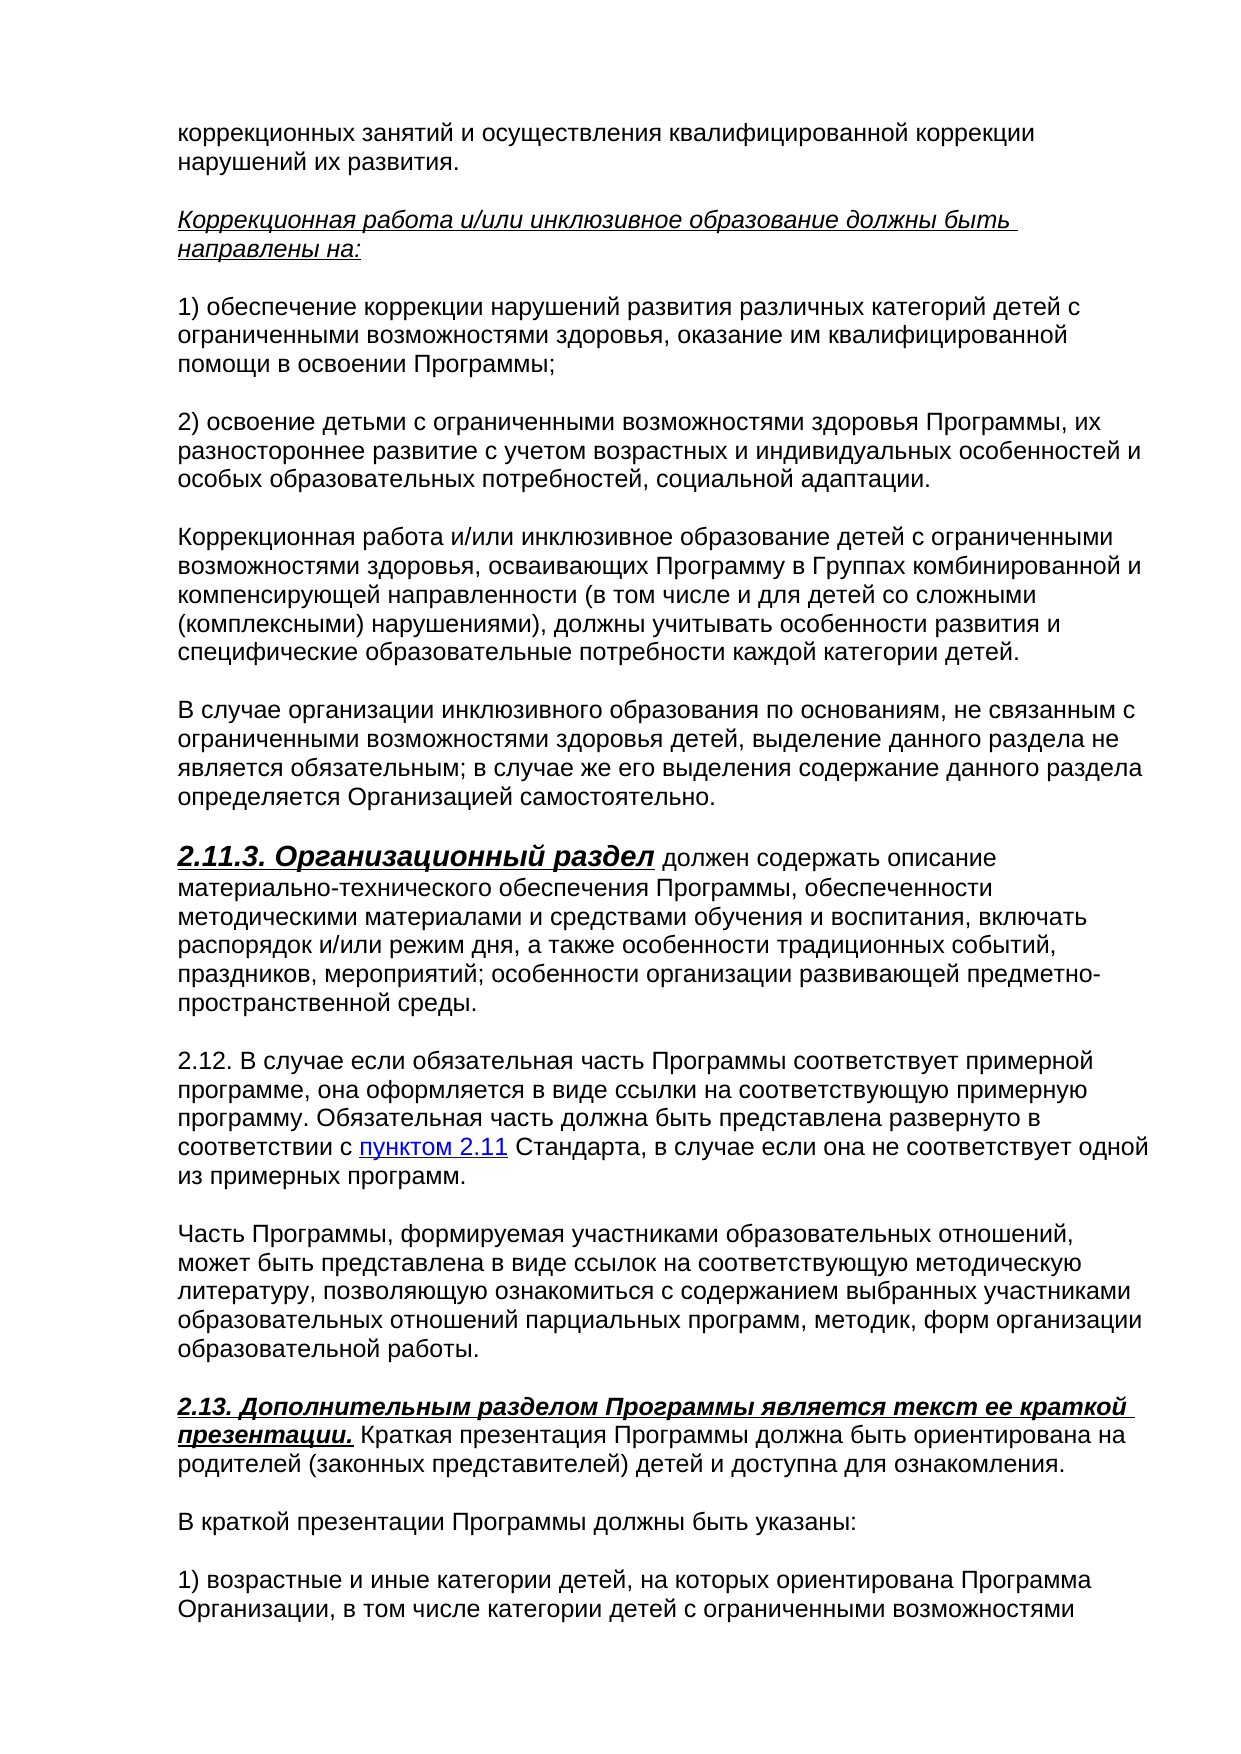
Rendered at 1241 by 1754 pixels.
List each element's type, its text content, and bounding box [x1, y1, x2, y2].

text 2.11.3. Организационный раздел должен содержать описание материально-технического обеспечения Программы, обеспеченности методическими материалами и средствами обучения и воспитания, включать распорядок и/или режим дня, а также особенности традиционных событий, праздников, мероприятий; особенности организации развивающей предметно-пространственной среды. [177, 839, 1152, 1017]
text 2) освоение детьми с ограниченными возможностями здоровья Программы, их разностороннее развитие с учетом возрастных и индивидуальных особенностей и особых образовательных потребностей, социальной адаптации. [177, 407, 1152, 493]
text Коррекционная работа и/или инклюзивное образование детей с ограниченными возможностями здоровья, осваивающих Программу в Группах комбинированной и компенсирующей направленности (в том числе и для детей со сложными (комплексными) нарушениями), должны учитывать особенности развития и специфические образовательные потребности каждой категории детей. [177, 522, 1152, 666]
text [177, 118, 1152, 176]
text В случае организации инклюзивного образования по основаниям, не связанным с ограниченными возможностями здоровья детей, выделение данного раздела не является обязательным; в случае же его выделения содержание данного раздела определяется Организацией самостоятельно. [177, 695, 1152, 810]
text Коррекционная работа и/или инклюзивное образование должны быть направлены на: [177, 205, 1152, 262]
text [177, 1565, 1152, 1622]
text Часть Программы, формируемая участниками образовательных отношений, может быть представлена в виде ссылок на соответствующую методическую литературу, позволяющую ознакомиться с содержанием выбранных участниками образовательных отношений парциальных программ, методик, форм организации образовательной работы. [177, 1219, 1152, 1362]
text В краткой презентации Программы должны быть указаны: [177, 1507, 1152, 1536]
text 2.12. В случае если обязательная часть Программы соответствует примерной программе, она оформляется в виде ссылки на соответствующую примерную программу. Обязательная часть должна быть представлена развернуто в соответствии с пунктом 2.11 Стандарта, в случае если она не соответствует одной из примерных программ. [177, 1046, 1152, 1189]
text 2.13. Дополнительным разделом Программы является текст ее краткой презентации. Краткая презентация Программы должна быть ориентирована на родителей (законных представителей) детей и доступна для ознакомления. [177, 1392, 1152, 1478]
text 1) обеспечение коррекции нарушений развития различных категорий детей с ограниченными возможностями здоровья, оказание им квалифицированной помощи в освоении Программы; [177, 291, 1152, 378]
